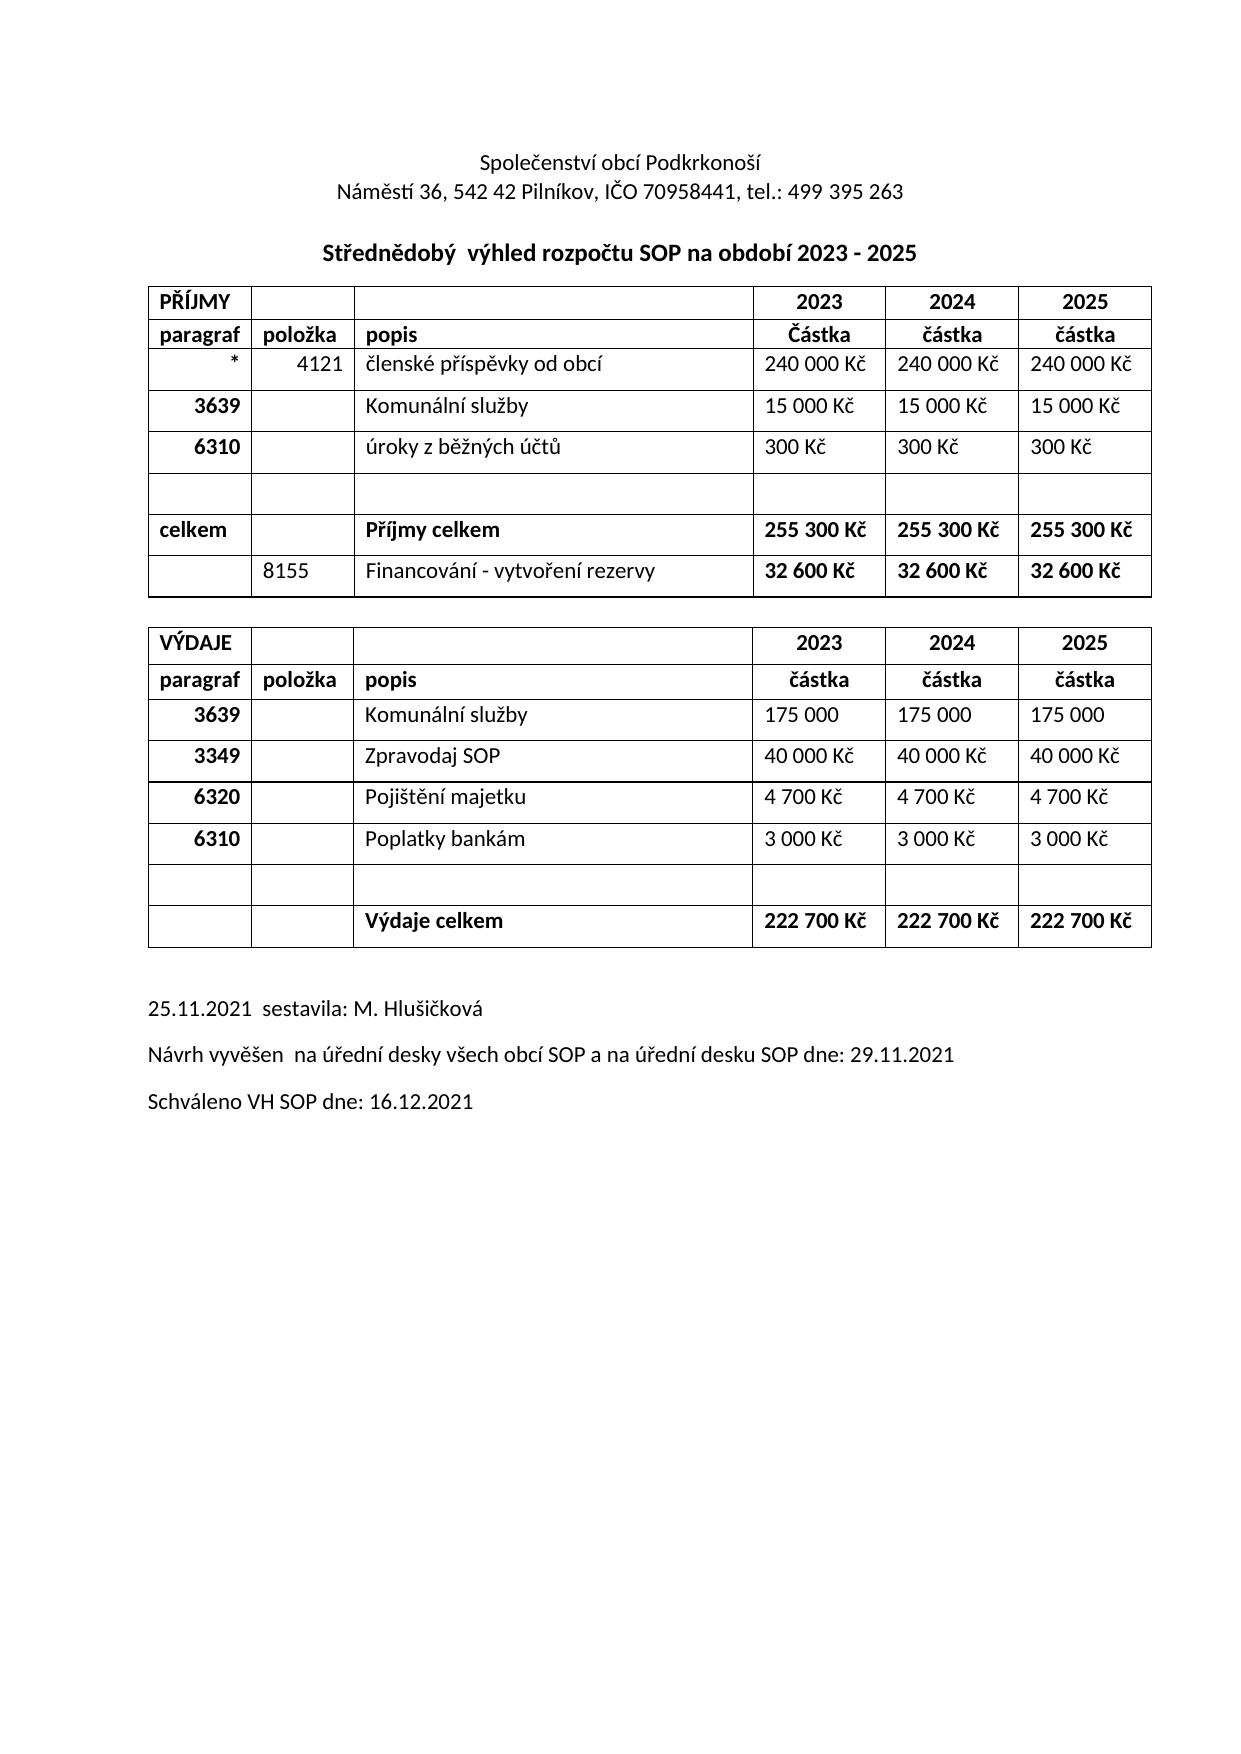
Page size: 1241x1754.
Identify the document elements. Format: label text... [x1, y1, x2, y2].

table_cell [252, 906, 353, 947]
table_cell [355, 474, 753, 514]
table_cell [149, 556, 251, 596]
table_cell členské příspěvky od obcí [355, 349, 753, 390]
table_cell [1019, 474, 1151, 514]
table_cell [1019, 865, 1151, 905]
table_cell 6310 [149, 432, 251, 472]
table_header 2023 [753, 628, 885, 664]
table_cell popis [355, 320, 753, 348]
table_header 2024 [886, 628, 1018, 664]
table_cell částka [886, 665, 1018, 699]
table_cell 255 300 Kč [1019, 515, 1151, 555]
text 25.11.2021 sestavila: M. Hlušičková [148, 994, 1093, 1022]
table_cell úroky z běžných účtů [355, 432, 753, 472]
table_cell [252, 391, 354, 431]
table_cell 6320 [149, 783, 251, 823]
table_header [355, 287, 753, 319]
table_cell [252, 783, 353, 823]
table_cell 255 300 Kč [754, 515, 885, 555]
table_cell [252, 741, 353, 781]
table_header [252, 628, 353, 664]
table_cell 222 700 Kč [1019, 906, 1151, 947]
table_cell [354, 865, 752, 905]
table_cell Příjmy celkem [355, 515, 753, 555]
table_cell 3 000 Kč [1019, 824, 1151, 864]
table_cell 3639 [149, 700, 251, 740]
table_cell částka [1019, 665, 1151, 699]
table_cell [753, 865, 885, 905]
table_cell částka [1019, 320, 1151, 348]
table_header PŘÍJMY [149, 287, 251, 319]
table_cell Komunální služby [354, 700, 752, 740]
table_header 2024 [886, 287, 1018, 319]
table_cell 4 700 Kč [886, 783, 1018, 823]
table_header 2025 [1019, 628, 1151, 664]
table_cell 8155 [252, 556, 354, 596]
table_cell 40 000 Kč [886, 741, 1018, 781]
table_header VÝDAJE [149, 628, 251, 664]
table_cell [886, 474, 1018, 514]
table_cell 40 000 Kč [753, 741, 885, 781]
table_cell 6310 [149, 824, 251, 864]
table_cell 3 000 Kč [753, 824, 885, 864]
table_cell 300 Kč [1019, 432, 1151, 472]
table_cell 3 000 Kč [886, 824, 1018, 864]
table_cell 3639 [149, 391, 251, 431]
table_cell 175 000 [1019, 700, 1151, 740]
table_cell * [149, 349, 251, 390]
table_cell [886, 865, 1018, 905]
table_cell [252, 865, 353, 905]
table_cell Zpravodaj SOP [354, 741, 752, 781]
table_cell [252, 700, 353, 740]
table_cell 300 Kč [886, 432, 1018, 472]
table_cell [149, 906, 251, 947]
table_header 2025 [1019, 287, 1151, 319]
table_cell 240 000 Kč [1019, 349, 1151, 390]
table_cell 255 300 Kč [886, 515, 1018, 555]
table_cell 4 700 Kč [753, 783, 885, 823]
table_cell položka [252, 320, 354, 348]
table_cell 32 600 Kč [1019, 556, 1151, 596]
table_cell Poplatky bankám [354, 824, 752, 864]
table_cell 32 600 Kč [886, 556, 1018, 596]
table_cell 4121 [252, 349, 354, 390]
table_header 2023 [754, 287, 885, 319]
table_cell [149, 865, 251, 905]
table_cell 240 000 Kč [886, 349, 1018, 390]
table_cell paragraf [149, 665, 251, 699]
table_cell [754, 474, 885, 514]
table_cell 32 600 Kč [754, 556, 885, 596]
table_header [252, 287, 354, 319]
table_cell Financování - vytvoření rezervy [355, 556, 753, 596]
table_cell 40 000 Kč [1019, 741, 1151, 781]
table_cell 15 000 Kč [1019, 391, 1151, 431]
table_cell [149, 474, 251, 514]
table_cell 300 Kč [754, 432, 885, 472]
text Společenství obcí Podkrkonoší Náměstí 36, 542 42 Pilníkov, IČO 70958441, tel.: 499 395 263 Střednědobý výhled rozpočtu SOP na období 2023 - 2025 [148, 148, 1093, 267]
table_cell popis [354, 665, 752, 699]
table_cell částka [886, 320, 1018, 348]
table_cell [252, 474, 354, 514]
text Návrh vyvěšen na úřední desky všech obcí SOP a na úřední desku SOP dne: 29.11.2021 [148, 1041, 1093, 1068]
table_cell 222 700 Kč [753, 906, 885, 947]
table_cell 15 000 Kč [754, 391, 885, 431]
table_cell 15 000 Kč [886, 391, 1018, 431]
table_cell [252, 432, 354, 472]
table_cell Pojištění majetku [354, 783, 752, 823]
table_cell 4 700 Kč [1019, 783, 1151, 823]
table_cell 3349 [149, 741, 251, 781]
text Schváleno VH SOP dne: 16.12.2021 [148, 1087, 1093, 1115]
table_cell 175 000 [886, 700, 1018, 740]
table_cell paragraf [149, 320, 251, 348]
table_cell celkem [149, 515, 251, 555]
table_cell Částka [754, 320, 885, 348]
table_cell [252, 515, 354, 555]
table_header [354, 628, 752, 664]
table_cell [252, 824, 353, 864]
table_cell 175 000 [753, 700, 885, 740]
table_cell Komunální služby [355, 391, 753, 431]
table_cell Výdaje celkem [354, 906, 752, 947]
table_cell 240 000 Kč [754, 349, 885, 390]
table_cell 222 700 Kč [886, 906, 1018, 947]
table_cell částka [753, 665, 885, 699]
table_cell položka [252, 665, 353, 699]
